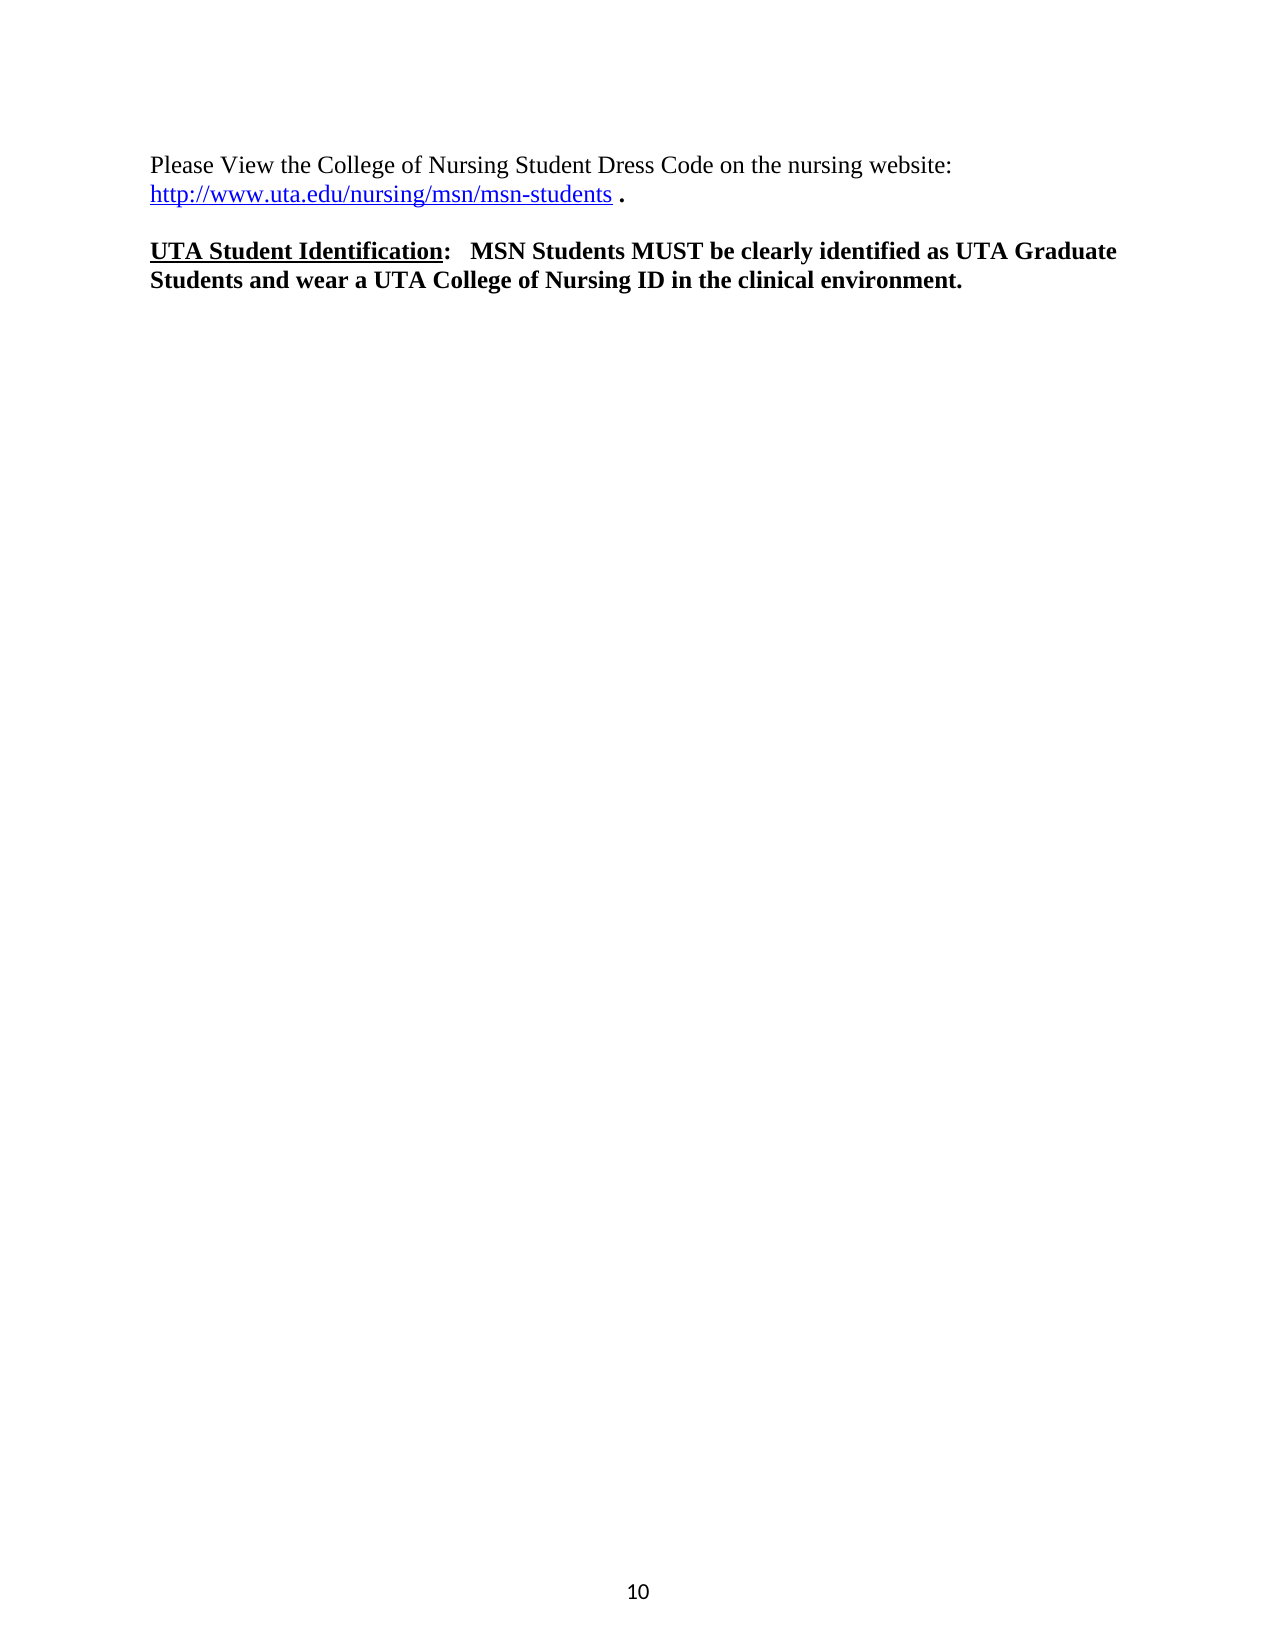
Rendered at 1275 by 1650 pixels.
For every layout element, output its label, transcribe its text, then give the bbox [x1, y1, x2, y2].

text UTA Student Identification: MSN Students MUST be clearly identified as UTA Graduate Students and wear a UTA College of Nursing ID in the clinical environment. [150, 236, 1125, 294]
text Please View the College of Nursing Student Dress Code on the nursing website: http://www.uta.edu/nursing/msn/msn-students . [150, 150, 1125, 207]
